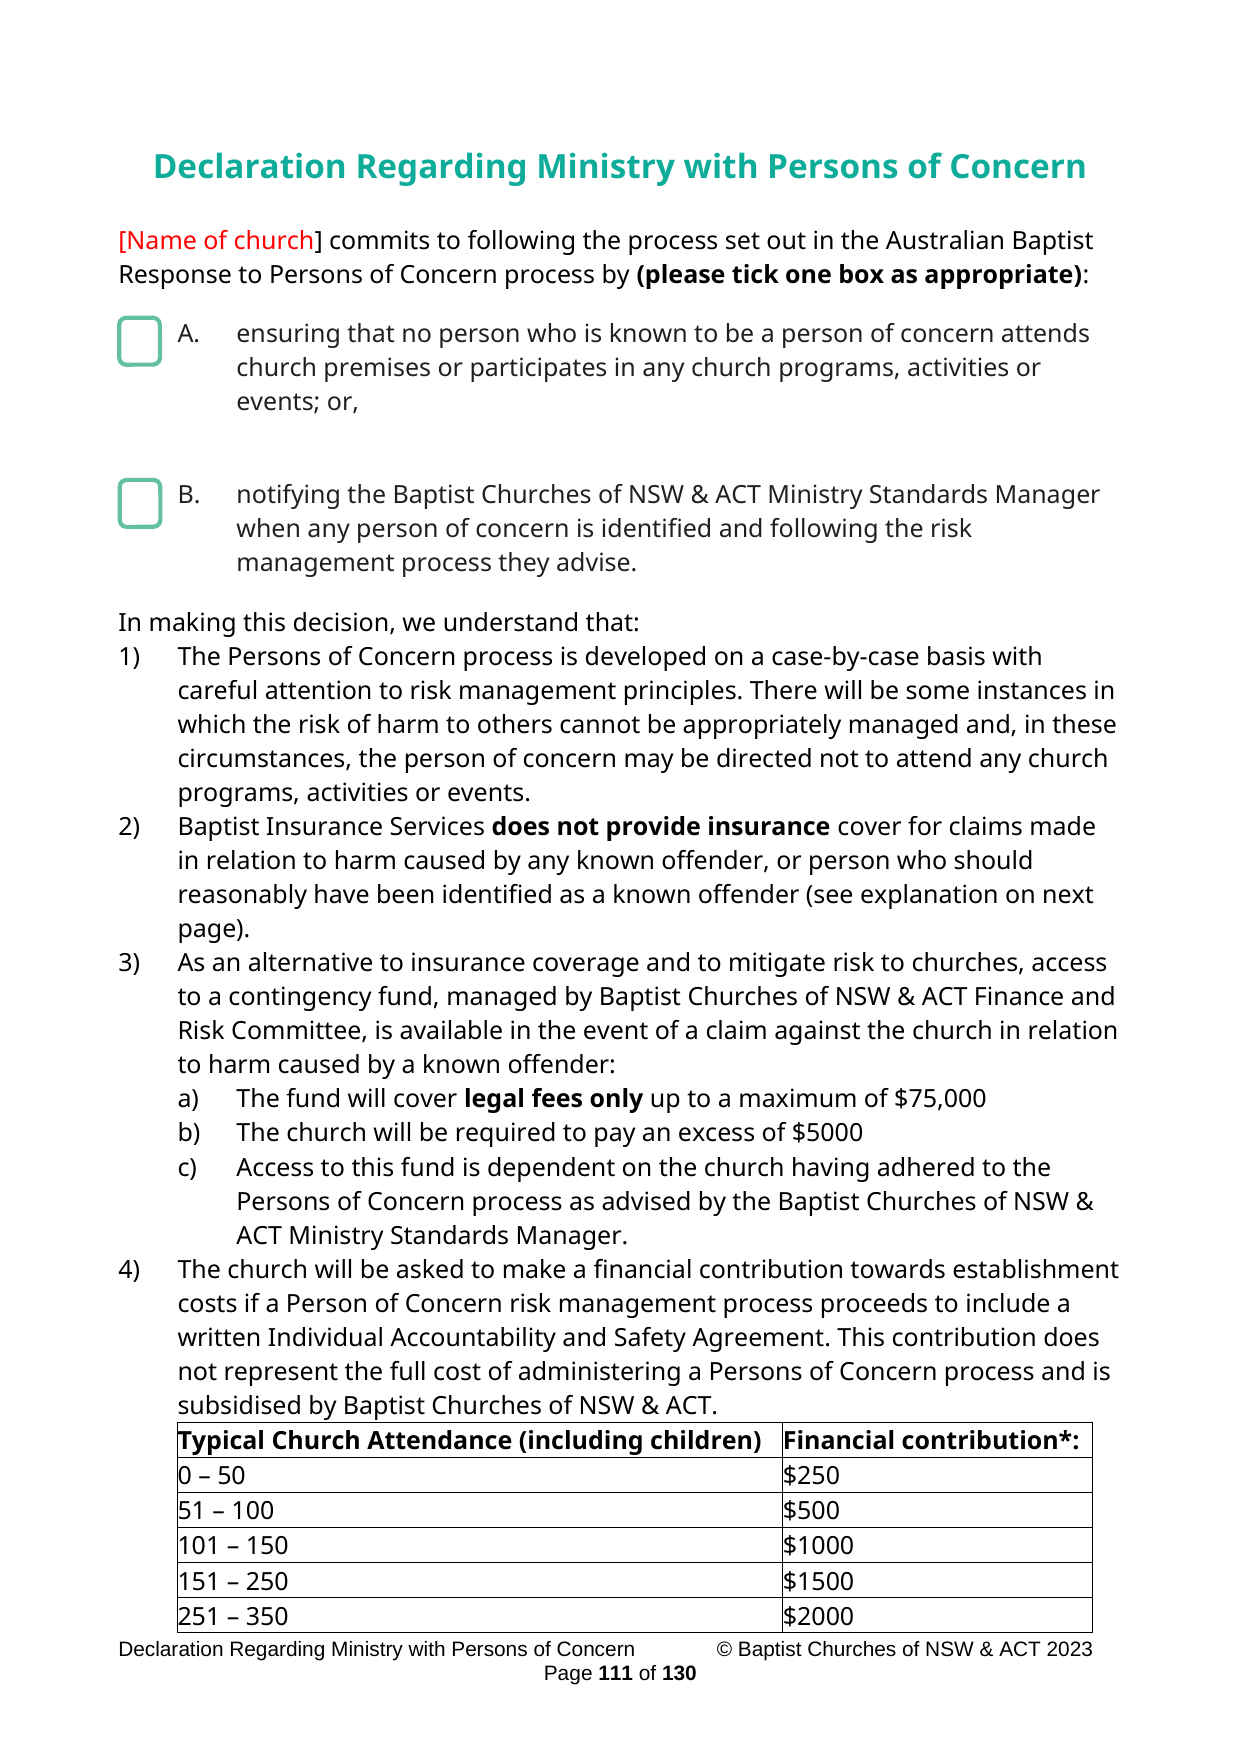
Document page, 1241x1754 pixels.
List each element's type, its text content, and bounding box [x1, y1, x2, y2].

text 3) As an alternative to insurance coverage and to mitigate risk to churches, access to a contingency fund, managed by Baptist Churches of NSW & ACT Finance and Risk Committee, is available in the event of a claim against the church in relation to harm caused by a known offender: [118, 945, 1122, 1081]
text a) The fund will cover legal fees only up to a maximum of $75,000 [177, 1081, 1122, 1115]
table_cell 101 – 150 [178, 1528, 782, 1562]
table_cell $250 [783, 1458, 1092, 1492]
table_cell $1500 [783, 1563, 1092, 1597]
text [Name of church] commits to following the process set out in the Australian Baptist Response to Persons of Concern process by (please tick one box as appropriate): [118, 223, 1122, 291]
text b) The church will be required to pay an excess of $5000 [177, 1115, 1122, 1149]
table_cell 0 – 50 [178, 1458, 782, 1492]
text c) Access to this fund is dependent on the church having adhered to the Persons of Concern process as advised by the Baptist Churches of NSW & ACT Ministry Standards Manager. [177, 1149, 1122, 1251]
list ensuring that no person who is known to be a person of concern attends church premises or participates in any church programs, activities or events; or, [177, 316, 1122, 418]
subtitle Declaration Regarding Ministry with Persons of Concern [118, 143, 1122, 188]
table_cell 51 – 100 [178, 1493, 782, 1527]
list notifying the Baptist Churches of NSW & ACT Ministry Standards Manager when any person of concern is identified and following the risk management process they advise. [177, 477, 1122, 579]
table_cell $2000 [783, 1598, 1092, 1632]
table_cell $1000 [783, 1528, 1092, 1562]
table_cell 151 – 250 [178, 1563, 782, 1597]
table_header Financial contribution*: [783, 1423, 1092, 1457]
table_header Typical Church Attendance (including children) [178, 1423, 782, 1457]
table_cell $500 [783, 1493, 1092, 1527]
text In making this decision, we understand that: [118, 604, 1122, 638]
text 4) The church will be asked to make a financial contribution towards establishment costs if a Person of Concern risk management process proceeds to include a written Individual Accountability and Safety Agreement. This contribution does not represent the full cost of administering a Persons of Concern process and is subsidised by Baptist Churches of NSW & ACT. [118, 1251, 1122, 1422]
text 2) Baptist Insurance Services does not provide insurance cover for claims made in relation to harm caused by any known offender, or person who should reasonably have been identified as a known offender (see explanation on next page). [118, 808, 1122, 945]
text 1) The Persons of Concern process is developed on a case-by-case basis with careful attention to risk management principles. There will be some instances in which the risk of harm to others cannot be appropriately managed and, in these circumstances, the person of concern may be directed not to attend any church programs, activities or events. [118, 638, 1122, 808]
table_cell 251 – 350 [178, 1598, 782, 1632]
